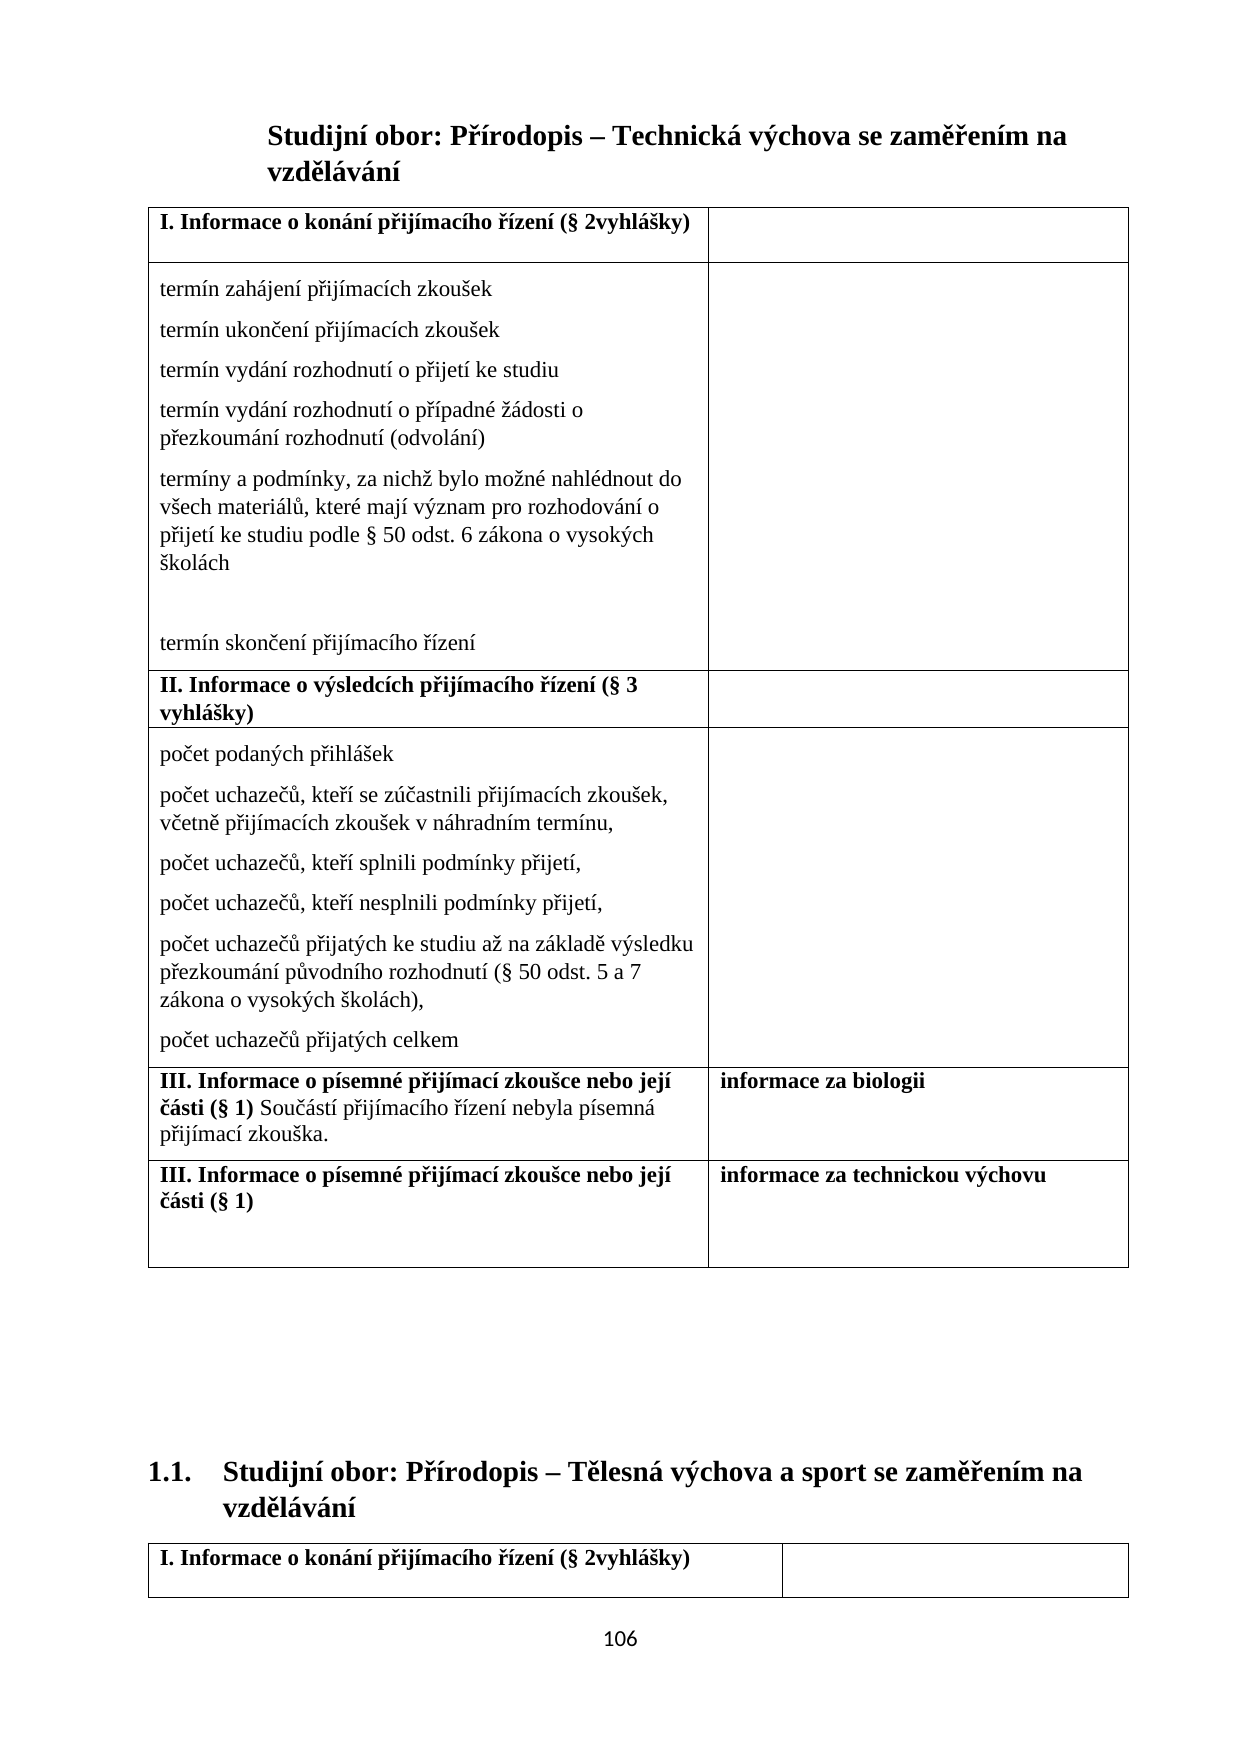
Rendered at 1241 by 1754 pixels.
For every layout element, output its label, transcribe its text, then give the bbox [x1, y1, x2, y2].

table_cell informace za biologii [709, 1068, 1128, 1160]
list Studijní obor: Přírodopis – Tělesná výchova a sport se zaměřením na vzdělávání [148, 1454, 1092, 1523]
table_cell [709, 671, 1128, 727]
table_cell II. Informace o výsledcích přijímacího řízení (§ 3 vyhlášky) [149, 671, 708, 727]
table_cell [709, 728, 1128, 1067]
table_cell [709, 263, 1128, 670]
table_cell termín zahájení přijímacích zkoušek termín ukončení přijímacích zkoušek termín vydání rozhodnutí o přijetí ke studiu termín vydání rozhodnutí o případné žádosti o přezkoumání rozhodnutí (odvolání) termíny a podmínky, za nichž bylo možné nahlédnout do všech materiálů, které mají význam pro rozhodování o přijetí ke studiu podle § 50 odst. 6 zákona o vysokých školách termín skončení přijímacího řízení [149, 263, 708, 670]
table_header I. Informace o konání přijímacího řízení (§ 2vyhlášky) [149, 1544, 782, 1597]
table_cell III. Informace o písemné přijímací zkoušce nebo její části (§ 1) [149, 1161, 708, 1267]
table_cell informace za technickou výchovu [709, 1161, 1128, 1267]
table_cell III. Informace o písemné přijímací zkoušce nebo její části (§ 1) Součástí přijímacího řízení nebyla písemná přijímací zkouška. [149, 1068, 708, 1160]
table_header [783, 1544, 1128, 1597]
list Studijní obor: Přírodopis – Technická výchova se zaměřením na vzdělávání [267, 118, 1092, 188]
table_header [709, 208, 1128, 262]
table_cell počet podaných přihlášek počet uchazečů, kteří se zúčastnili přijímacích zkoušek, včetně přijímacích zkoušek v náhradním termínu, počet uchazečů, kteří splnili podmínky přijetí, počet uchazečů, kteří nesplnili podmínky přijetí, počet uchazečů přijatých ke studiu až na základě výsledku přezkoumání původního rozhodnutí (§ 50 odst. 5 a 7 zákona o vysokých školách), počet uchazečů přijatých celkem [149, 728, 708, 1067]
table_header I. Informace o konání přijímacího řízení (§ 2vyhlášky) [149, 208, 708, 262]
